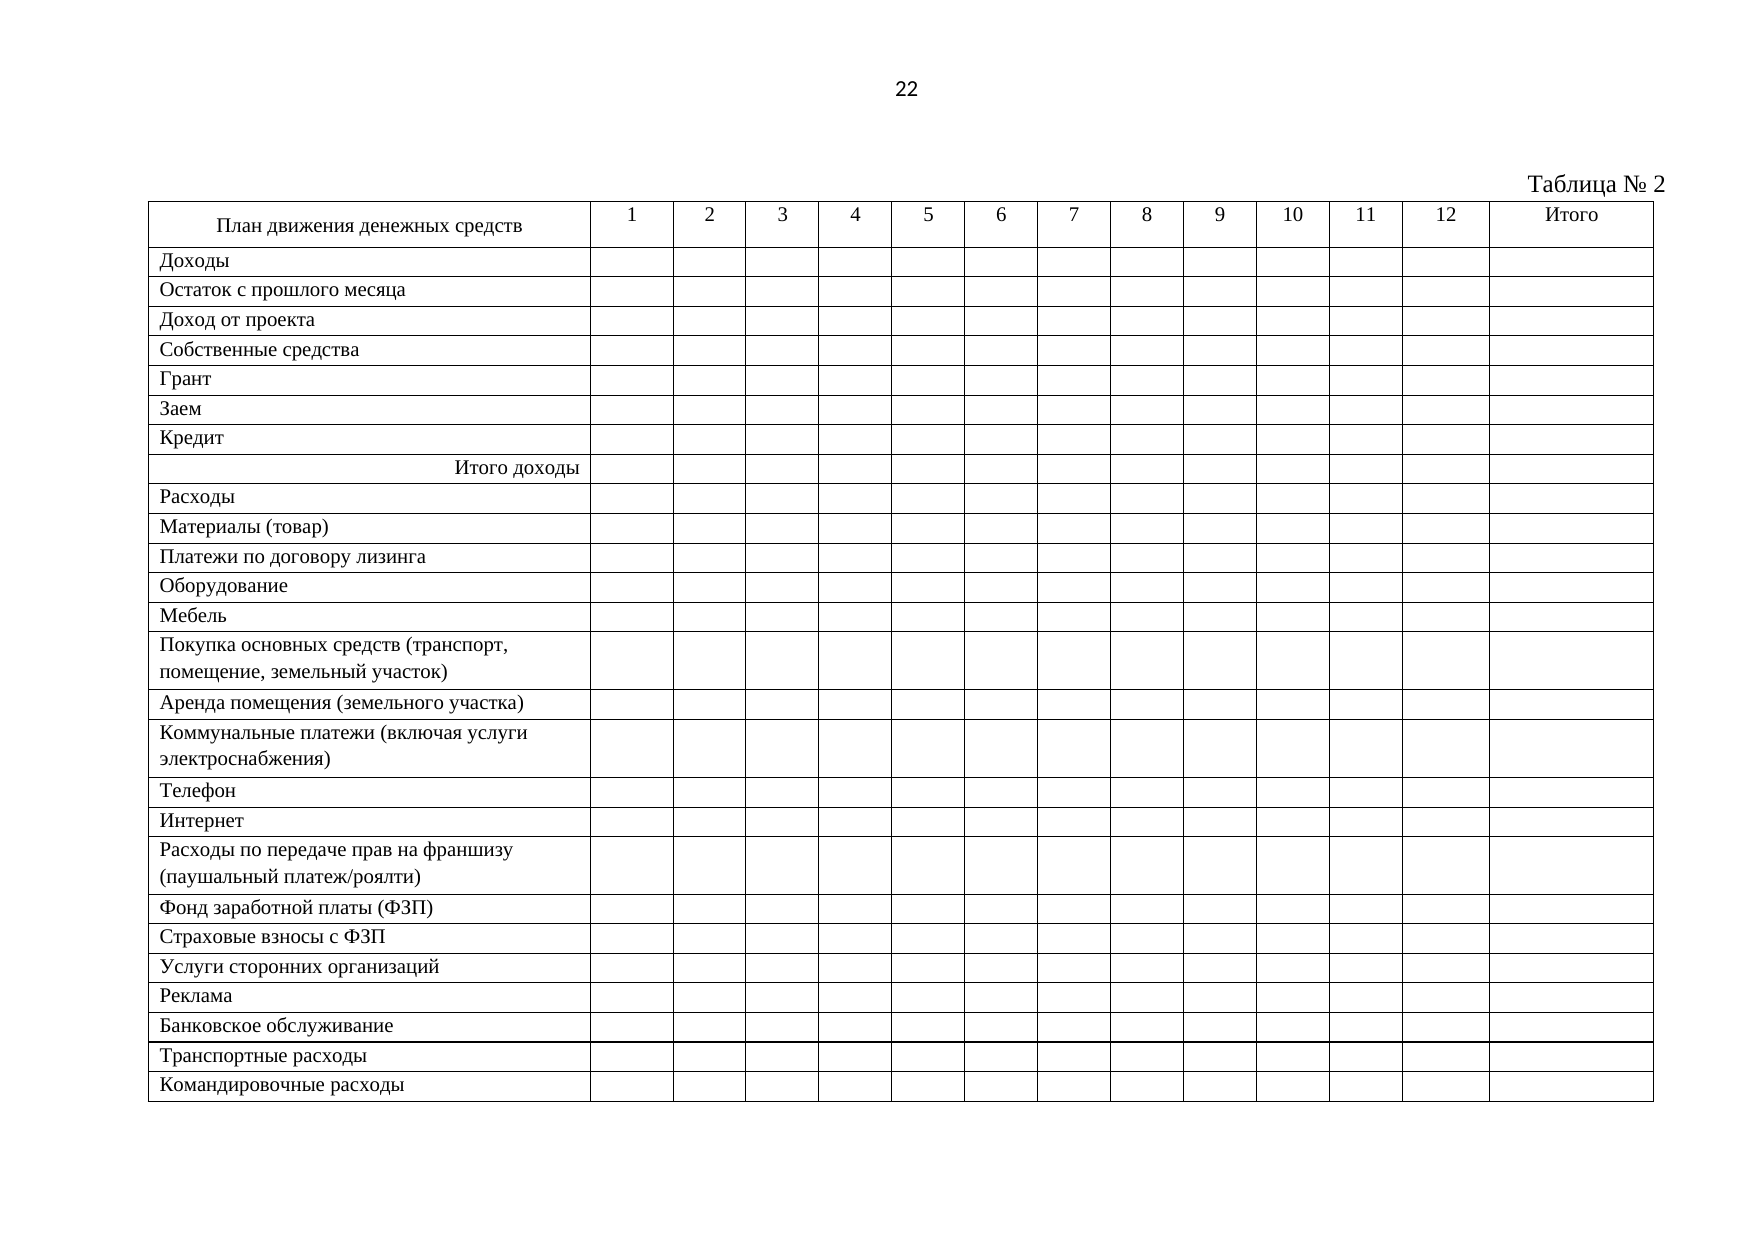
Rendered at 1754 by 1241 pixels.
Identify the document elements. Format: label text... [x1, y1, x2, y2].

table_cell [1490, 573, 1653, 602]
table_cell [1038, 248, 1110, 276]
table_cell [674, 778, 745, 807]
table_cell [819, 455, 891, 483]
table_header 6 [965, 202, 1037, 247]
table_cell [1330, 307, 1402, 335]
table_cell [965, 248, 1037, 276]
table_cell [892, 573, 964, 602]
table_cell [1038, 484, 1110, 513]
table_cell [1490, 1043, 1653, 1071]
table_cell [1184, 425, 1256, 454]
table_cell [965, 690, 1037, 718]
table_cell [674, 837, 745, 893]
table_cell [591, 632, 673, 689]
table_cell [965, 983, 1037, 1012]
table_cell Оборудование [149, 573, 590, 602]
table_cell [746, 632, 818, 689]
table_cell [892, 603, 964, 631]
table_cell [1111, 1013, 1183, 1041]
table_cell Грант [149, 366, 590, 394]
table_cell Покупка основных средств (транспорт, помещение, земельный участок) [149, 632, 590, 689]
table_cell [1184, 720, 1256, 777]
table_cell [892, 632, 964, 689]
table_cell [1403, 248, 1489, 276]
table_cell [674, 983, 745, 1012]
table_header 3 [746, 202, 818, 247]
table_cell [1184, 514, 1256, 542]
table_cell [965, 808, 1037, 836]
table_cell Фонд заработной платы (ФЗП) [149, 895, 590, 923]
table_cell [1257, 514, 1329, 542]
table_cell [892, 336, 964, 365]
table_cell [746, 514, 818, 542]
table_cell [1490, 455, 1653, 483]
table_cell [1403, 983, 1489, 1012]
table_cell [746, 484, 818, 513]
table_cell [1403, 778, 1489, 807]
table_cell [746, 1043, 818, 1071]
table_cell [1330, 778, 1402, 807]
table_cell [591, 924, 673, 953]
table_cell [1403, 895, 1489, 923]
table_cell [1257, 837, 1329, 893]
table_cell [1257, 778, 1329, 807]
table_cell [1490, 690, 1653, 718]
table_cell [892, 425, 964, 454]
table_cell [819, 954, 891, 982]
table_cell [1038, 366, 1110, 394]
table_cell [965, 425, 1037, 454]
table_cell [1330, 573, 1402, 602]
table_cell [1330, 455, 1402, 483]
table_cell [1184, 455, 1256, 483]
table_cell [965, 720, 1037, 777]
table_cell [674, 366, 745, 394]
table_cell [819, 425, 891, 454]
table_cell [965, 366, 1037, 394]
table_cell [1403, 603, 1489, 631]
table_cell [1184, 307, 1256, 335]
table_cell [1490, 425, 1653, 454]
table_cell [1184, 924, 1256, 953]
table_cell Платежи по договору лизинга [149, 544, 590, 572]
table_cell [1403, 484, 1489, 513]
table_cell [892, 778, 964, 807]
table_cell Мебель [149, 603, 590, 631]
table_cell [1111, 336, 1183, 365]
table_cell [965, 603, 1037, 631]
table_cell [819, 573, 891, 602]
table_cell [1490, 778, 1653, 807]
table_cell [591, 396, 673, 424]
table_cell [1111, 366, 1183, 394]
table_cell [591, 603, 673, 631]
table_cell [746, 366, 818, 394]
table_cell [892, 690, 964, 718]
table_cell [1184, 248, 1256, 276]
table_cell [1184, 1043, 1256, 1071]
table_cell [1403, 455, 1489, 483]
table_cell [965, 514, 1037, 542]
table_cell [819, 366, 891, 394]
table_cell [746, 455, 818, 483]
table_cell [1403, 396, 1489, 424]
table_cell [1330, 720, 1402, 777]
table_cell [1184, 1013, 1256, 1041]
table_cell [746, 396, 818, 424]
table_cell [746, 336, 818, 365]
table_cell [1038, 544, 1110, 572]
table_cell Остаток с прошлого месяца [149, 277, 590, 306]
table_cell [1257, 307, 1329, 335]
table_cell [591, 690, 673, 718]
table_cell [591, 248, 673, 276]
table_cell [674, 514, 745, 542]
table_cell [1330, 277, 1402, 306]
table_cell Доходы [149, 248, 590, 276]
table_cell [746, 924, 818, 953]
table_cell [1038, 924, 1110, 953]
table_cell [1257, 954, 1329, 982]
table_cell [892, 455, 964, 483]
table_cell [819, 396, 891, 424]
table_cell [1038, 808, 1110, 836]
table_cell [1490, 808, 1653, 836]
table_cell [1257, 366, 1329, 394]
table_cell [819, 514, 891, 542]
table_cell [1111, 396, 1183, 424]
table_cell [1111, 573, 1183, 602]
table_cell [1257, 1013, 1329, 1041]
table_cell [591, 954, 673, 982]
table_cell [1184, 336, 1256, 365]
table_cell [1330, 366, 1402, 394]
table_header 8 [1111, 202, 1183, 247]
table_cell [965, 924, 1037, 953]
table_cell Аренда помещения (земельного участка) [149, 690, 590, 718]
table_cell [1111, 307, 1183, 335]
table_cell [1330, 808, 1402, 836]
table_cell [746, 954, 818, 982]
table_cell [1111, 484, 1183, 513]
table_cell [1490, 336, 1653, 365]
table_cell [819, 837, 891, 893]
table_cell [1038, 837, 1110, 893]
table_cell [674, 632, 745, 689]
table_cell [1111, 778, 1183, 807]
table_cell [1490, 248, 1653, 276]
table_cell [746, 248, 818, 276]
table_cell [819, 336, 891, 365]
table_cell Собственные средства [149, 336, 590, 365]
table_header 12 [1403, 202, 1489, 247]
table_cell [1330, 1013, 1402, 1041]
table_cell [1257, 455, 1329, 483]
table_cell [965, 307, 1037, 335]
table_cell [1184, 895, 1256, 923]
table_cell [746, 895, 818, 923]
table_header 7 [1038, 202, 1110, 247]
table_cell [746, 307, 818, 335]
table_cell [1490, 954, 1653, 982]
table_header 1 [591, 202, 673, 247]
table_cell [1038, 307, 1110, 335]
table_cell [1038, 603, 1110, 631]
table_cell [1490, 396, 1653, 424]
table_cell [1330, 632, 1402, 689]
table_cell [1257, 690, 1329, 718]
table_cell Телефон [149, 778, 590, 807]
table_cell [1330, 425, 1402, 454]
table_cell [1330, 1072, 1402, 1101]
table_cell [1111, 603, 1183, 631]
table_cell [892, 720, 964, 777]
table_cell [1403, 544, 1489, 572]
table_cell [819, 484, 891, 513]
table_cell [1257, 484, 1329, 513]
table_cell [1257, 573, 1329, 602]
table_cell [965, 336, 1037, 365]
table_cell [1038, 1043, 1110, 1071]
table_cell [591, 1072, 673, 1101]
table_cell [1257, 248, 1329, 276]
table_cell [1330, 690, 1402, 718]
table_cell [1490, 837, 1653, 893]
table_cell [1257, 808, 1329, 836]
table_cell Доход от проекта [149, 307, 590, 335]
table_cell [591, 778, 673, 807]
table_cell [1111, 1072, 1183, 1101]
table_cell [1257, 336, 1329, 365]
table_cell [674, 895, 745, 923]
table_cell [1184, 484, 1256, 513]
table_cell [1490, 895, 1653, 923]
table_cell [819, 778, 891, 807]
table_cell [1330, 514, 1402, 542]
table_cell [1038, 778, 1110, 807]
table_cell [819, 248, 891, 276]
table_cell [819, 690, 891, 718]
table_cell Заем [149, 396, 590, 424]
table_cell [1330, 983, 1402, 1012]
table_cell [1257, 924, 1329, 953]
table_cell [965, 1072, 1037, 1101]
table_cell [746, 837, 818, 893]
table_cell [1038, 983, 1110, 1012]
table_cell [1330, 544, 1402, 572]
table_cell [1403, 277, 1489, 306]
table_cell [1403, 425, 1489, 454]
table_cell [819, 1013, 891, 1041]
table_cell [1403, 1013, 1489, 1041]
table_cell [1038, 425, 1110, 454]
table_cell [1490, 544, 1653, 572]
table_cell [1403, 573, 1489, 602]
table_cell [591, 808, 673, 836]
table_cell [1403, 720, 1489, 777]
table_cell [591, 484, 673, 513]
table_cell [1403, 924, 1489, 953]
table_cell [1038, 632, 1110, 689]
table_cell Командировочные расходы [149, 1072, 590, 1101]
table_cell [1038, 396, 1110, 424]
table_cell [965, 1013, 1037, 1041]
table_cell [965, 778, 1037, 807]
table_cell [746, 277, 818, 306]
table_cell [1330, 336, 1402, 365]
table_cell [1184, 837, 1256, 893]
table_cell [1403, 1043, 1489, 1071]
table_cell [674, 248, 745, 276]
table_cell [892, 837, 964, 893]
table_cell Расходы [149, 484, 590, 513]
table_cell [1257, 425, 1329, 454]
table_header Итого [1490, 202, 1653, 247]
table_cell [746, 1013, 818, 1041]
table_cell [965, 1043, 1037, 1071]
table_cell [674, 573, 745, 602]
table_header План движения денежных средств [149, 202, 590, 247]
table_cell [1257, 895, 1329, 923]
table_cell [819, 1072, 891, 1101]
table_cell [1111, 1043, 1183, 1071]
table_cell [965, 573, 1037, 602]
table_cell [965, 632, 1037, 689]
table_cell [1038, 1072, 1110, 1101]
table_cell [1111, 425, 1183, 454]
table_cell [1257, 396, 1329, 424]
table_cell Коммунальные платежи (включая услуги электроснабжения) [149, 720, 590, 777]
table_cell [819, 544, 891, 572]
table_cell [892, 277, 964, 306]
table_cell [1184, 366, 1256, 394]
table_cell [1403, 808, 1489, 836]
table_cell [674, 544, 745, 572]
table_cell [892, 954, 964, 982]
table_cell [1184, 1072, 1256, 1101]
table_cell [965, 396, 1037, 424]
table_cell [1111, 983, 1183, 1012]
table_cell [746, 690, 818, 718]
table_cell [1403, 366, 1489, 394]
table_header 11 [1330, 202, 1402, 247]
table_cell [1490, 484, 1653, 513]
table_cell [1403, 837, 1489, 893]
table_cell [1490, 366, 1653, 394]
table_cell [819, 1043, 891, 1071]
table_cell [1257, 1043, 1329, 1071]
table_cell [1330, 924, 1402, 953]
table_cell [746, 573, 818, 602]
table_cell [1038, 690, 1110, 718]
table_cell [1330, 603, 1402, 631]
table_cell [1257, 603, 1329, 631]
table_cell [674, 336, 745, 365]
table_cell [674, 277, 745, 306]
table_cell [965, 837, 1037, 893]
table_cell [674, 1072, 745, 1101]
table_cell Страховые взносы с ФЗП [149, 924, 590, 953]
table_header 4 [819, 202, 891, 247]
table_cell [674, 455, 745, 483]
table_header 9 [1184, 202, 1256, 247]
table_cell [674, 396, 745, 424]
table_cell [1111, 895, 1183, 923]
table_cell [746, 1072, 818, 1101]
table_cell [674, 924, 745, 953]
table_cell [674, 1043, 745, 1071]
table_cell [591, 573, 673, 602]
table_cell [892, 983, 964, 1012]
table_cell [1111, 690, 1183, 718]
table_cell [674, 808, 745, 836]
table_cell [591, 544, 673, 572]
table_cell [1257, 983, 1329, 1012]
table_cell [892, 1043, 964, 1071]
table_cell [1111, 954, 1183, 982]
table_cell [1111, 924, 1183, 953]
table_cell Банковское обслуживание [149, 1013, 590, 1041]
table_cell [1403, 632, 1489, 689]
table_cell [591, 837, 673, 893]
table_cell [819, 983, 891, 1012]
table_cell [746, 778, 818, 807]
table_cell [1490, 603, 1653, 631]
table_cell [1490, 277, 1653, 306]
table_cell [1490, 1013, 1653, 1041]
table_cell [746, 808, 818, 836]
table_cell [1184, 573, 1256, 602]
table_cell [1184, 690, 1256, 718]
table_cell [1330, 484, 1402, 513]
table_cell [591, 307, 673, 335]
table_cell [819, 924, 891, 953]
table_cell [892, 1072, 964, 1101]
table_cell [965, 895, 1037, 923]
table_cell [1403, 954, 1489, 982]
table_cell [965, 455, 1037, 483]
table_cell [1490, 924, 1653, 953]
table_cell [819, 603, 891, 631]
table_cell [591, 277, 673, 306]
table_cell [1184, 544, 1256, 572]
table_cell [819, 307, 891, 335]
table_cell [819, 895, 891, 923]
table_cell [1038, 277, 1110, 306]
table_cell [746, 983, 818, 1012]
table_header 2 [674, 202, 745, 247]
table_cell [1490, 983, 1653, 1012]
table_cell Материалы (товар) [149, 514, 590, 542]
table_cell [674, 1013, 745, 1041]
table_cell [1330, 895, 1402, 923]
table_header 5 [892, 202, 964, 247]
table_cell [1257, 277, 1329, 306]
table_cell [819, 808, 891, 836]
table_cell [591, 1013, 673, 1041]
table_cell [1184, 632, 1256, 689]
table_header 10 [1257, 202, 1329, 247]
table_cell [674, 603, 745, 631]
table_cell [1403, 514, 1489, 542]
table_cell [1184, 277, 1256, 306]
table_cell [591, 983, 673, 1012]
table_cell [965, 277, 1037, 306]
table_cell [1038, 336, 1110, 365]
table_cell Транспортные расходы [149, 1043, 590, 1071]
table_cell [892, 484, 964, 513]
table_cell [819, 277, 891, 306]
table_cell [591, 336, 673, 365]
table_cell [1111, 248, 1183, 276]
table_cell [892, 307, 964, 335]
table_cell [1038, 720, 1110, 777]
table_cell [1038, 1013, 1110, 1041]
table_cell [674, 484, 745, 513]
table_cell [892, 544, 964, 572]
table_cell [819, 720, 891, 777]
table_cell [1184, 778, 1256, 807]
table_cell [1330, 837, 1402, 893]
table_cell [674, 425, 745, 454]
table_cell [1490, 514, 1653, 542]
table_cell [819, 632, 891, 689]
table_cell [965, 544, 1037, 572]
table_cell [1257, 720, 1329, 777]
table_cell [746, 425, 818, 454]
table_cell [674, 954, 745, 982]
table_cell [1111, 808, 1183, 836]
table_cell [1330, 396, 1402, 424]
table_cell [591, 455, 673, 483]
table_cell [1111, 514, 1183, 542]
table_cell [1330, 1043, 1402, 1071]
table_cell [1111, 544, 1183, 572]
table_cell Расходы по передаче прав на франшизу (паушальный платеж/роялти) [149, 837, 590, 893]
table_cell [1111, 837, 1183, 893]
table_cell [1403, 690, 1489, 718]
table_cell Итого доходы [149, 455, 590, 483]
table_cell [965, 954, 1037, 982]
table_cell [1111, 277, 1183, 306]
table_cell [1257, 632, 1329, 689]
table_cell [1490, 632, 1653, 689]
table_cell [965, 484, 1037, 513]
table_cell [1490, 1072, 1653, 1101]
table_cell [591, 425, 673, 454]
table_cell [591, 1043, 673, 1071]
table_cell [892, 924, 964, 953]
table_cell [892, 396, 964, 424]
table_cell [892, 514, 964, 542]
table_cell [674, 690, 745, 718]
table_cell [892, 1013, 964, 1041]
table_cell [1330, 954, 1402, 982]
text Таблица № 2 [148, 169, 1665, 198]
table_cell [591, 895, 673, 923]
table_cell [1184, 603, 1256, 631]
table_cell [1184, 954, 1256, 982]
table_cell Реклама [149, 983, 590, 1012]
table_cell [1490, 307, 1653, 335]
table_cell [591, 514, 673, 542]
table_cell [892, 895, 964, 923]
table_cell [892, 366, 964, 394]
table_cell [591, 720, 673, 777]
table_cell [1184, 983, 1256, 1012]
table_cell [591, 366, 673, 394]
table_cell [1257, 1072, 1329, 1101]
table_cell Услуги сторонних организаций [149, 954, 590, 982]
table_cell [1038, 954, 1110, 982]
table_cell [1403, 1072, 1489, 1101]
table_cell Кредит [149, 425, 590, 454]
table_cell [1490, 720, 1653, 777]
table_cell [746, 544, 818, 572]
table_cell [746, 720, 818, 777]
table_cell [892, 248, 964, 276]
table_cell [1330, 248, 1402, 276]
table_cell [1111, 632, 1183, 689]
table_cell [1184, 396, 1256, 424]
table_cell [1111, 720, 1183, 777]
table_cell [1257, 544, 1329, 572]
table_cell [674, 307, 745, 335]
table_cell [674, 720, 745, 777]
table_cell [746, 603, 818, 631]
table_cell [1038, 455, 1110, 483]
table_cell Интернет [149, 808, 590, 836]
table_cell [892, 808, 964, 836]
table_cell [1403, 336, 1489, 365]
table_cell [1038, 895, 1110, 923]
table_cell [1111, 455, 1183, 483]
table_cell [1184, 808, 1256, 836]
table_cell [1038, 573, 1110, 602]
table_cell [1403, 307, 1489, 335]
table_cell [1038, 514, 1110, 542]
